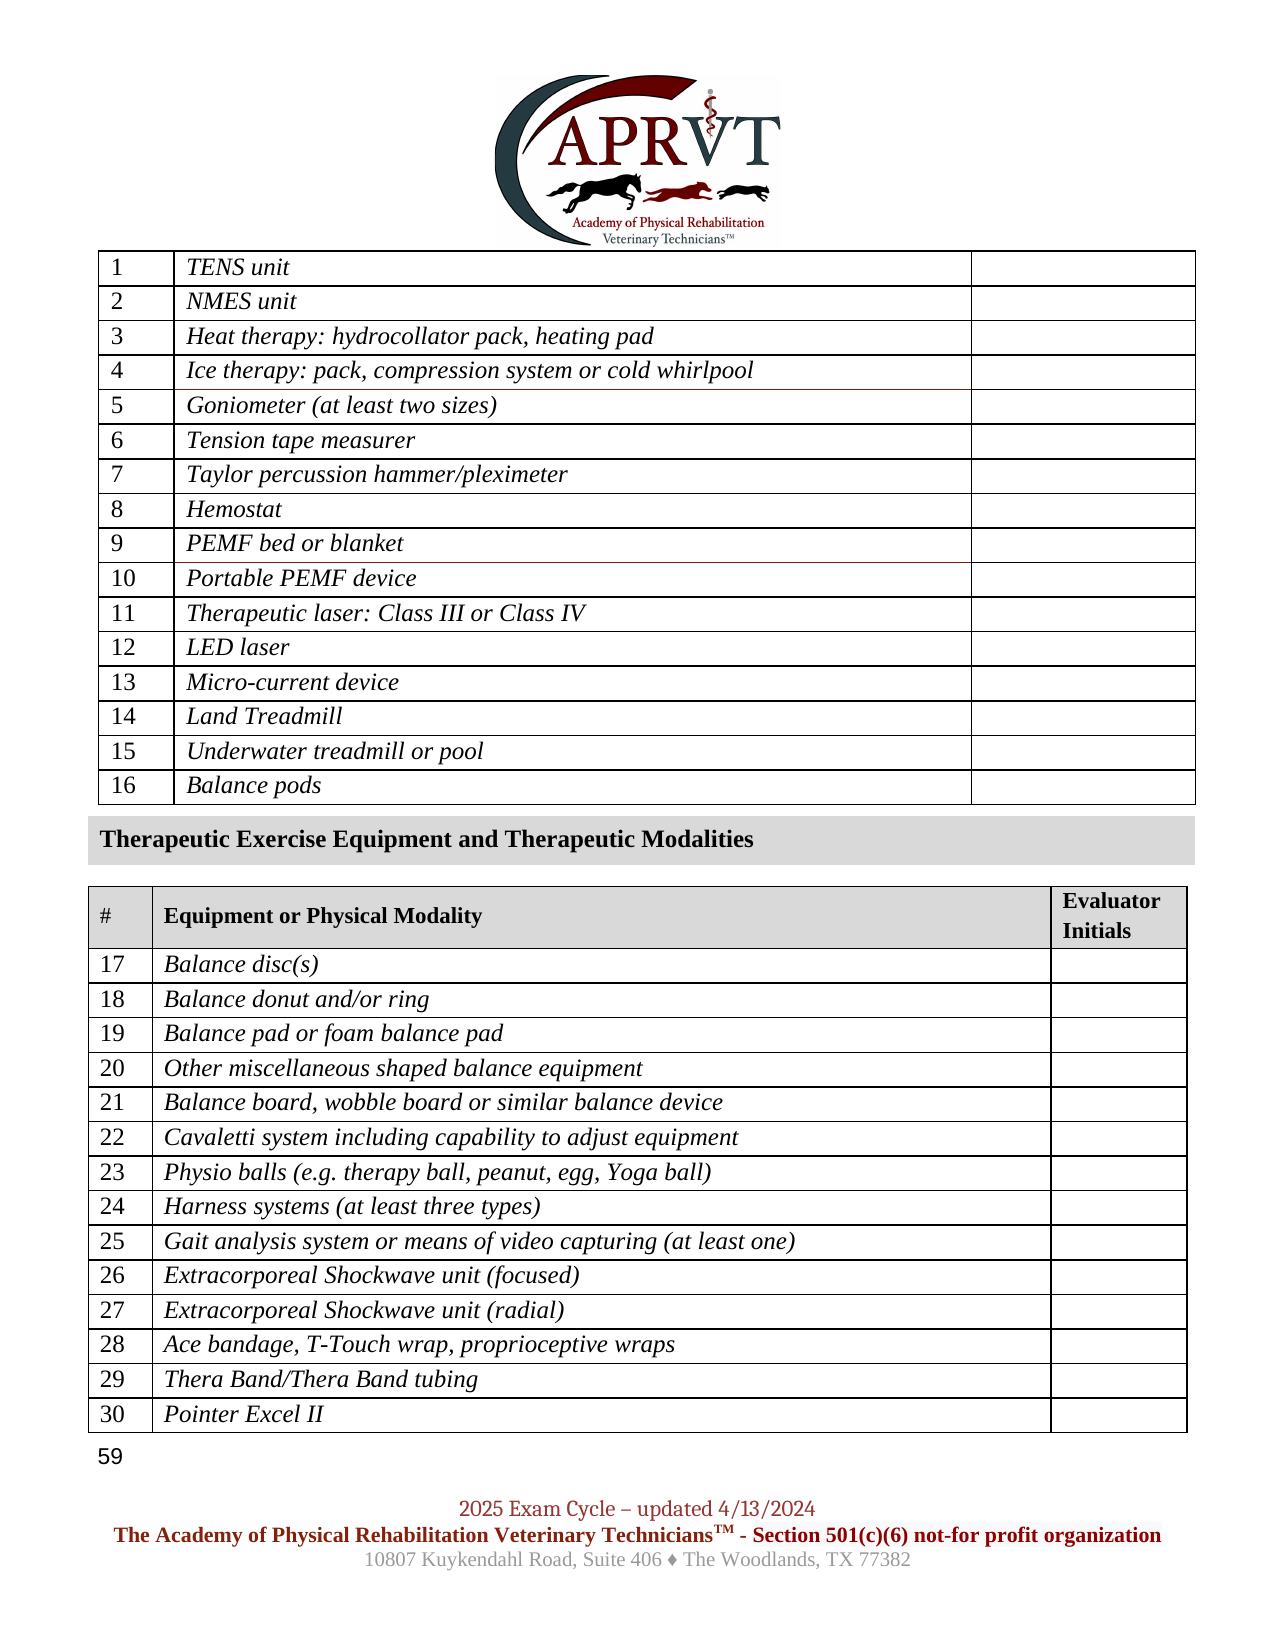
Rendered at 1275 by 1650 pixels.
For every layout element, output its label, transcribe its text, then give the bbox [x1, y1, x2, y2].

table_cell [972, 598, 1195, 631]
table_header Evaluator Initials [1052, 887, 1186, 948]
table_cell Harness systems (at least three types) [153, 1191, 1050, 1224]
table_cell [1052, 1157, 1186, 1190]
table_cell 15 [99, 736, 173, 769]
table_cell 25 [89, 1226, 152, 1259]
table_cell [1052, 1226, 1186, 1259]
table_header Equipment or Physical Modality [153, 887, 1050, 948]
table_cell Cavaletti system including capability to adjust equipment [153, 1122, 1050, 1155]
table_cell Ace bandage, T-Touch wrap, proprioceptive wraps [153, 1330, 1050, 1363]
table_cell [972, 390, 1195, 423]
table_cell 26 [89, 1261, 152, 1293]
table_cell 8 [99, 494, 173, 527]
table_cell 6 [99, 425, 173, 458]
table_cell 3 [99, 321, 173, 354]
table_cell [972, 460, 1195, 492]
table_cell Balance board, wobble board or similar balance device [153, 1088, 1050, 1121]
table_cell 18 [89, 984, 152, 1017]
table_cell 30 [89, 1399, 152, 1432]
table_cell [972, 771, 1195, 804]
table_cell 2 [99, 287, 173, 319]
table_cell [972, 321, 1195, 354]
table_cell Goniometer (at least two sizes) [175, 390, 971, 423]
table_cell 19 [89, 1018, 152, 1051]
table_cell [1052, 1399, 1186, 1432]
table_cell 16 [99, 771, 173, 804]
table_cell [1052, 1053, 1186, 1086]
table_header Therapeutic Exercise Equipment and Therapeutic Modalities [89, 817, 1194, 864]
table_cell 28 [89, 1330, 152, 1363]
table_cell 14 [99, 702, 173, 734]
table_cell [972, 356, 1195, 389]
table_cell Extracorporeal Shockwave unit (radial) [153, 1295, 1050, 1328]
table_cell [972, 667, 1195, 700]
table_cell 24 [89, 1191, 152, 1224]
table_cell 17 [89, 949, 152, 982]
table_cell 9 [99, 529, 173, 562]
table_cell Balance pods [175, 771, 971, 804]
table_cell Other miscellaneous shaped balance equipment [153, 1053, 1050, 1086]
table_cell [1052, 1261, 1186, 1293]
table_cell 5 [99, 390, 173, 423]
table_cell PEMF bed or blanket [175, 529, 971, 562]
table_cell [972, 494, 1195, 527]
table_cell Therapeutic laser: Class III or Class IV [175, 598, 971, 631]
table_cell Ice therapy: pack, compression system or cold whirlpool [175, 356, 971, 389]
table_cell Balance pad or foam balance pad [153, 1018, 1050, 1051]
table_cell Gait analysis system or means of video capturing (at least one) [153, 1226, 1050, 1259]
table_cell Extracorporeal Shockwave unit (focused) [153, 1261, 1050, 1293]
table_cell [972, 529, 1195, 562]
table_cell [972, 252, 1195, 285]
table_cell Tension tape measurer [175, 425, 971, 458]
table_cell [1052, 1088, 1186, 1121]
table_cell [1052, 949, 1186, 982]
table_cell 13 [99, 667, 173, 700]
table_cell 7 [99, 460, 173, 492]
table_cell 27 [89, 1295, 152, 1328]
table_cell 10 [99, 563, 173, 596]
table_cell 11 [99, 598, 173, 631]
table_cell 4 [99, 356, 173, 389]
table_cell Land Treadmill [175, 702, 971, 734]
table_cell LED laser [175, 632, 971, 665]
table_cell [1052, 1364, 1186, 1397]
table_header # [89, 887, 152, 948]
table_cell TENS unit [175, 252, 971, 285]
table_cell 21 [89, 1088, 152, 1121]
table_cell Underwater treadmill or pool [175, 736, 971, 769]
table_cell Micro-current device [175, 667, 971, 700]
table_cell Thera Band/Thera Band tubing [153, 1364, 1050, 1397]
table_cell 12 [99, 632, 173, 665]
table_cell [972, 287, 1195, 319]
table_cell Pointer Excel II [153, 1399, 1050, 1432]
picture [494, 75, 781, 247]
table_cell [1052, 1018, 1186, 1051]
table_cell Heat therapy: hydrocollator pack, heating pad [175, 321, 971, 354]
table_cell [1052, 1295, 1186, 1328]
table_cell 23 [89, 1157, 152, 1190]
table_cell [972, 563, 1195, 596]
table_cell [972, 736, 1195, 769]
table_cell 22 [89, 1122, 152, 1155]
table_cell Portable PEMF device [175, 563, 971, 596]
table_cell [1052, 984, 1186, 1017]
table_cell Balance disc(s) [153, 949, 1050, 982]
table_cell NMES unit [175, 287, 971, 319]
table_cell 1 [99, 252, 173, 285]
table_cell Taylor percussion hammer/pleximeter [175, 460, 971, 492]
table_cell [972, 425, 1195, 458]
table_cell Balance donut and/or ring [153, 984, 1050, 1017]
table_cell 20 [89, 1053, 152, 1086]
table_cell 29 [89, 1364, 152, 1397]
table_cell Physio balls (e.g. therapy ball, peanut, egg, Yoga ball) [153, 1157, 1050, 1190]
table_cell [1052, 1191, 1186, 1224]
table_cell Hemostat [175, 494, 971, 527]
table_cell [972, 702, 1195, 734]
table_cell [1052, 1122, 1186, 1155]
table_cell [972, 632, 1195, 665]
table_cell [1052, 1330, 1186, 1363]
